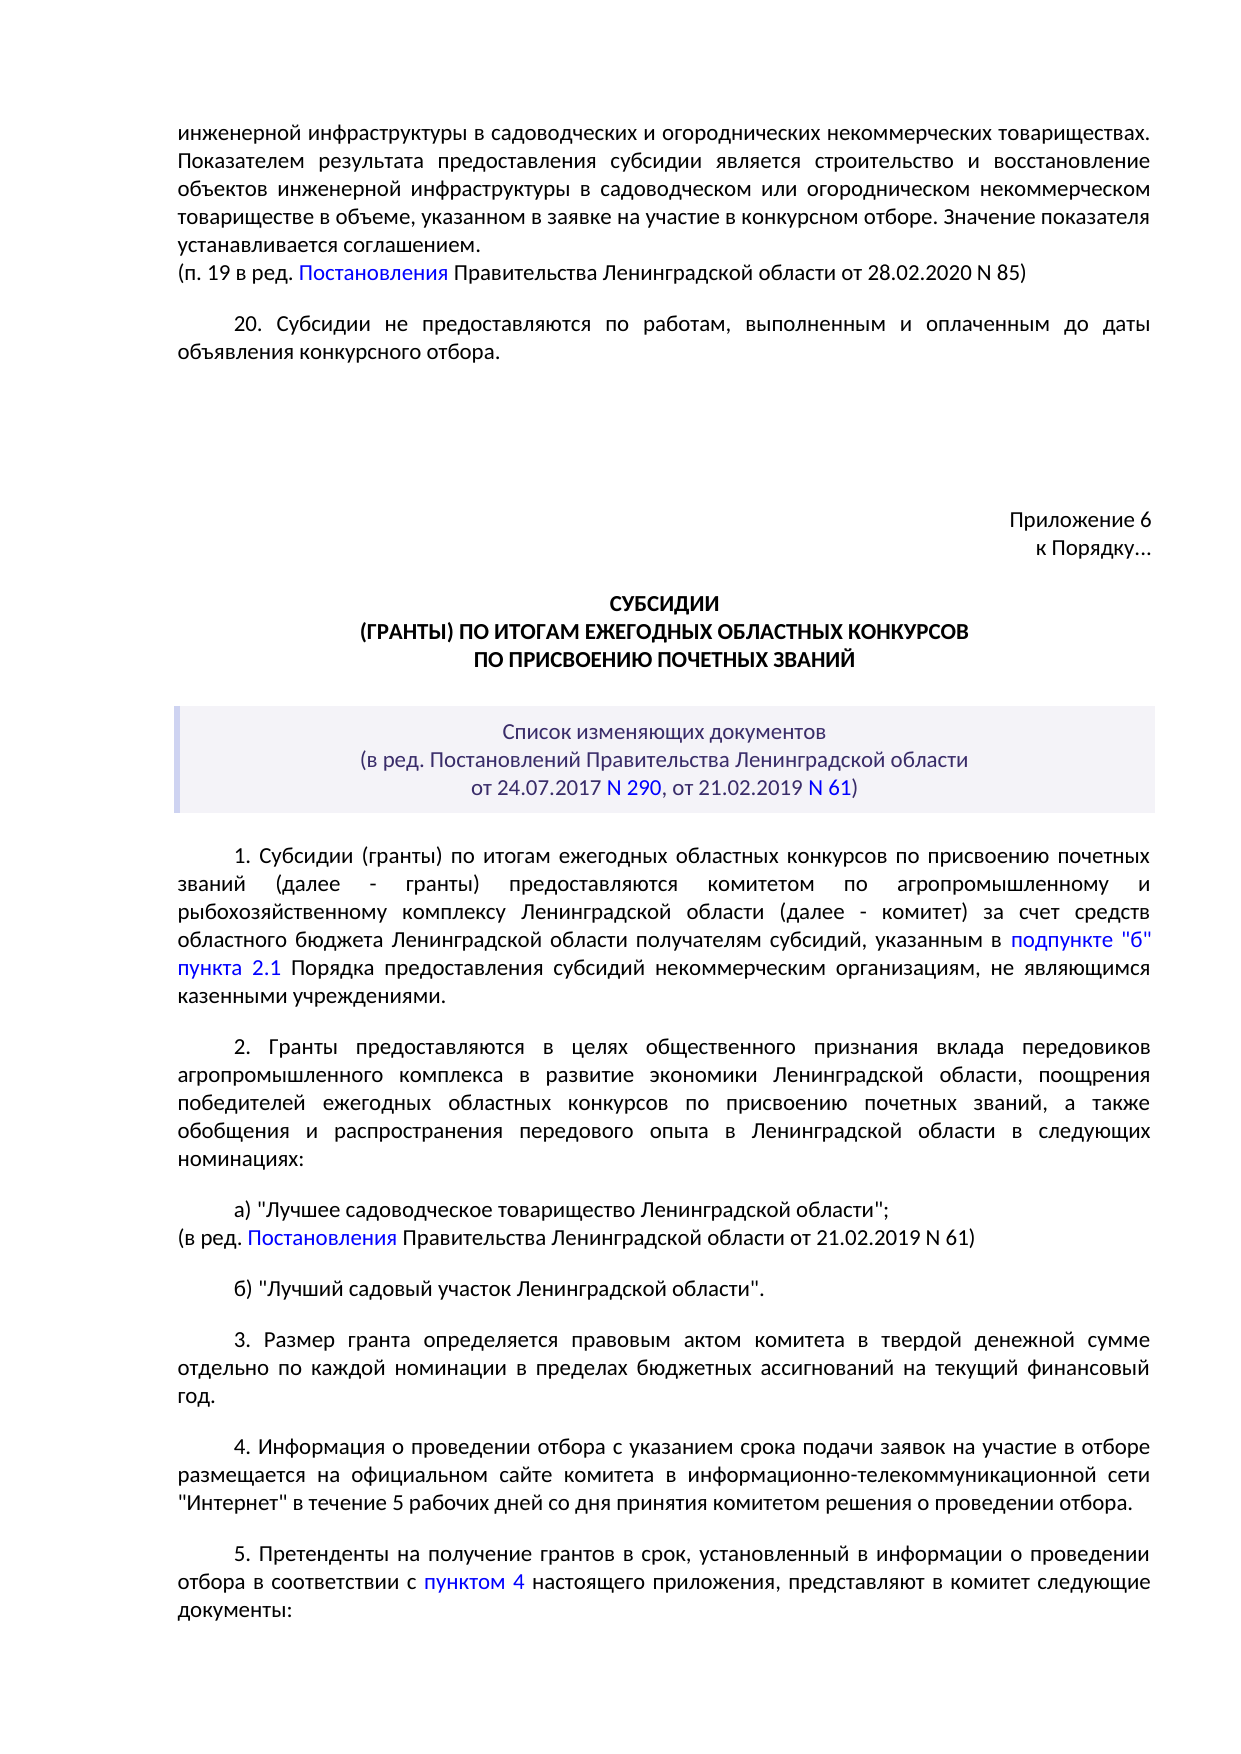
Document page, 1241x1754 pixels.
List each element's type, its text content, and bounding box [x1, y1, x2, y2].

text Приложение 6 [177, 505, 1152, 533]
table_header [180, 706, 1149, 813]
text (п. 19 в ред. Постановления Правительства Ленинградской области от 28.02.2020 N 85) [177, 258, 1152, 286]
text 2. Гранты предоставляются в целях общественного признания вклада передовиков агропромышленного комплекса в развитие экономики Ленинградской области, поощрения победителей ежегодных областных конкурсов по присвоению почетных званий, а также обобщения и распространения передового опыта в Ленинградской области в следующих номинациях: [177, 1032, 1152, 1172]
text к Порядку... [177, 533, 1152, 561]
title СУБСИДИИ [177, 589, 1152, 617]
text 5. Претенденты на получение грантов в срок, установленный в информации о проведении отбора в соответствии с пунктом 4 настоящего приложения, представляют в комитет следующие документы: [177, 1539, 1152, 1623]
text (в ред. Постановления Правительства Ленинградской области от 21.02.2019 N 61) [177, 1223, 1152, 1251]
title ПО ПРИСВОЕНИЮ ПОЧЕТНЫХ ЗВАНИЙ [177, 645, 1152, 673]
text а) "Лучшее садоводческое товарищество Ленинградской области"; [177, 1195, 1152, 1223]
text б) "Лучший садовый участок Ленинградской области". [177, 1274, 1152, 1302]
text 1. Субсидии (гранты) по итогам ежегодных областных конкурсов по присвоению почетных званий (далее - гранты) предоставляются комитетом по агропромышленному и рыбохозяйственному комплексу Ленинградской области (далее - комитет) за счет средств областного бюджета Ленинградской области получателям субсидий, указанным в подпункте "б" пункта 2.1 Порядка предоставления субсидий некоммерческим организациям, не являющимся казенными учреждениями. [177, 841, 1152, 1009]
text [177, 118, 1152, 258]
text 4. Информация о проведении отбора с указанием срока подачи заявок на участие в отборе размещается на официальном сайте комитета в информационно-телекоммуникационной сети "Интернет" в течение 5 рабочих дней со дня принятия комитетом решения о проведении отбора. [177, 1432, 1152, 1516]
text 20. Субсидии не предоставляются по работам, выполненным и оплаченным до даты объявления конкурсного отбора. [177, 309, 1152, 365]
title (ГРАНТЫ) ПО ИТОГАМ ЕЖЕГОДНЫХ ОБЛАСТНЫХ КОНКУРСОВ [177, 617, 1152, 645]
text 3. Размер гранта определяется правовым актом комитета в твердой денежной сумме отдельно по каждой номинации в пределах бюджетных ассигнований на текущий финансовый год. [177, 1325, 1152, 1409]
